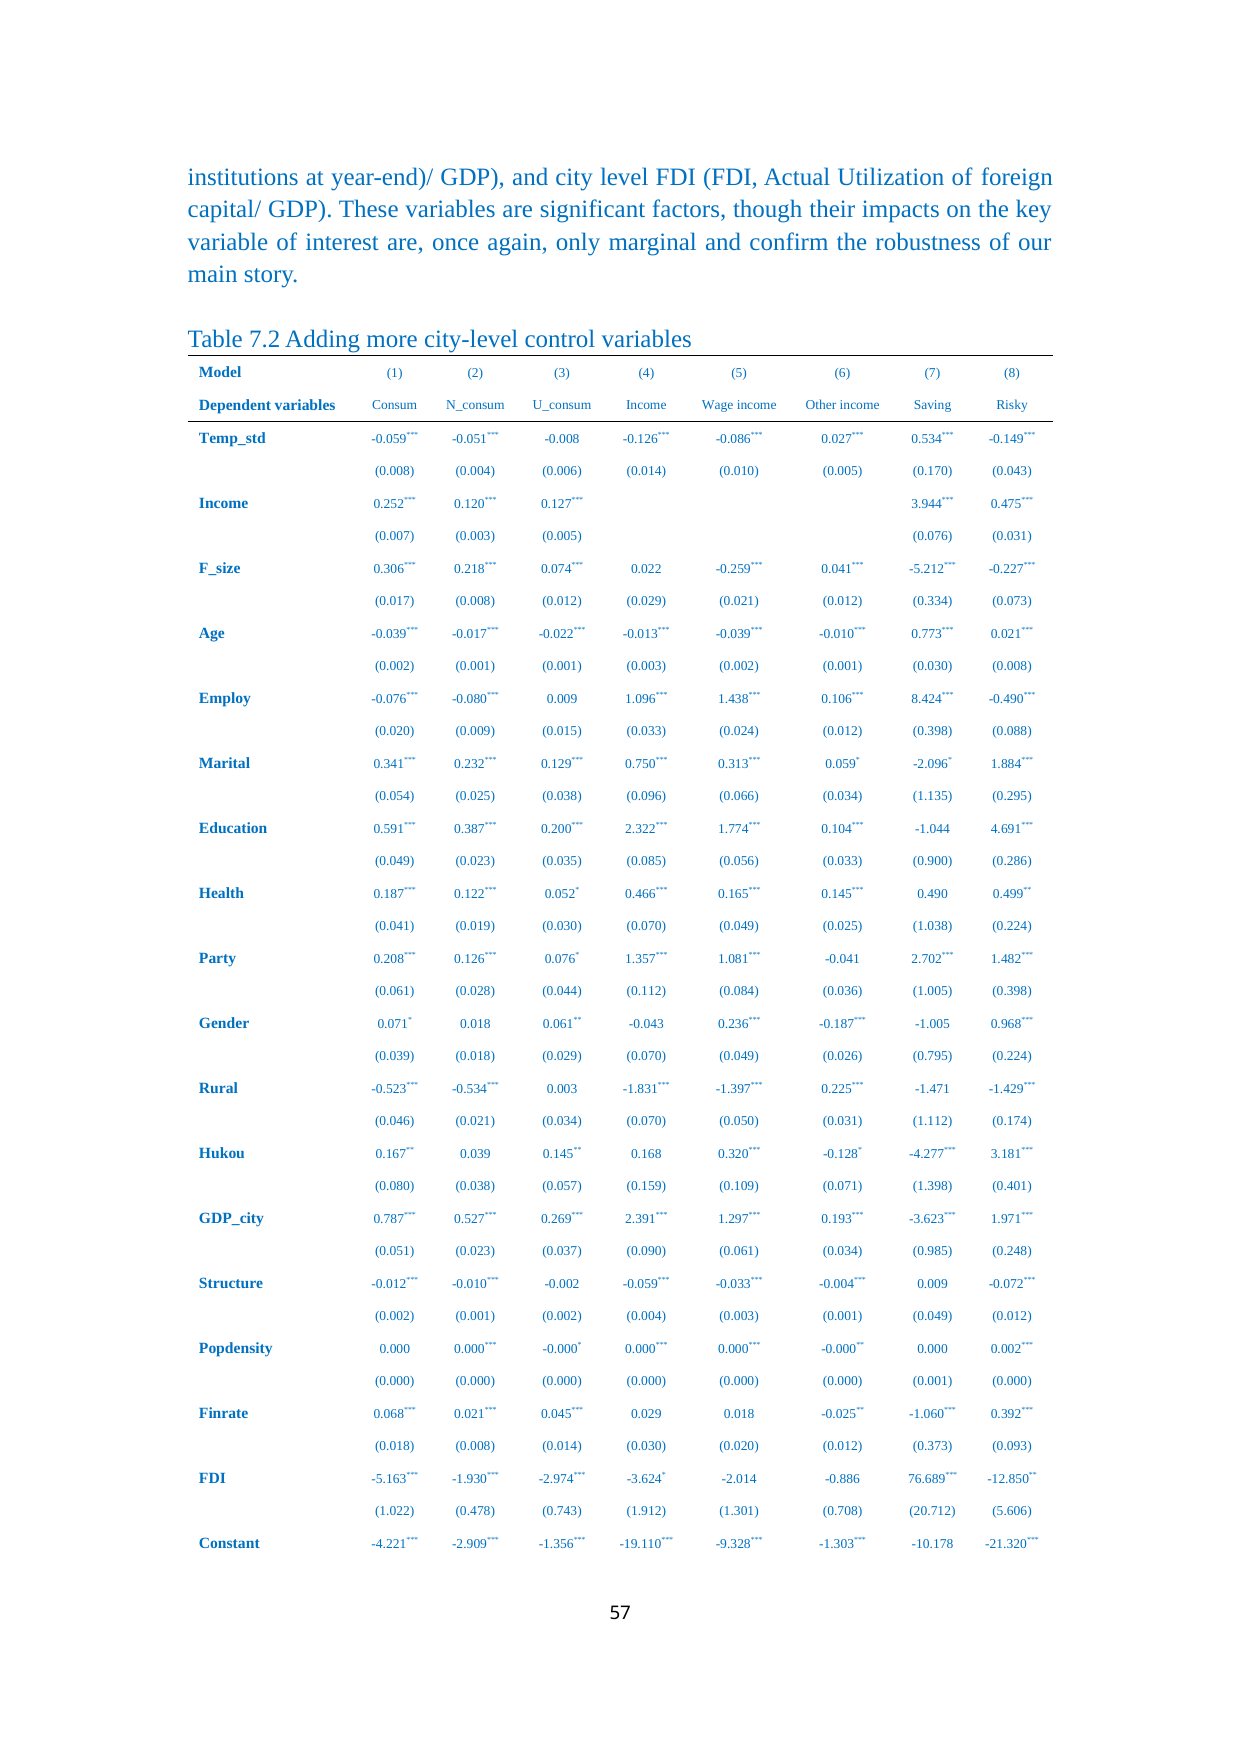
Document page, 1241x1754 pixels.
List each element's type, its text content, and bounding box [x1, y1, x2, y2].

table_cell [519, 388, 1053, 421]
text Table 7.2 Adding more city-level control variables [187, 322, 1053, 355]
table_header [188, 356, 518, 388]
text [187, 160, 1053, 290]
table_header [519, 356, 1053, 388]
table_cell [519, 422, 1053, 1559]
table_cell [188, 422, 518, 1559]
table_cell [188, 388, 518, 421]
